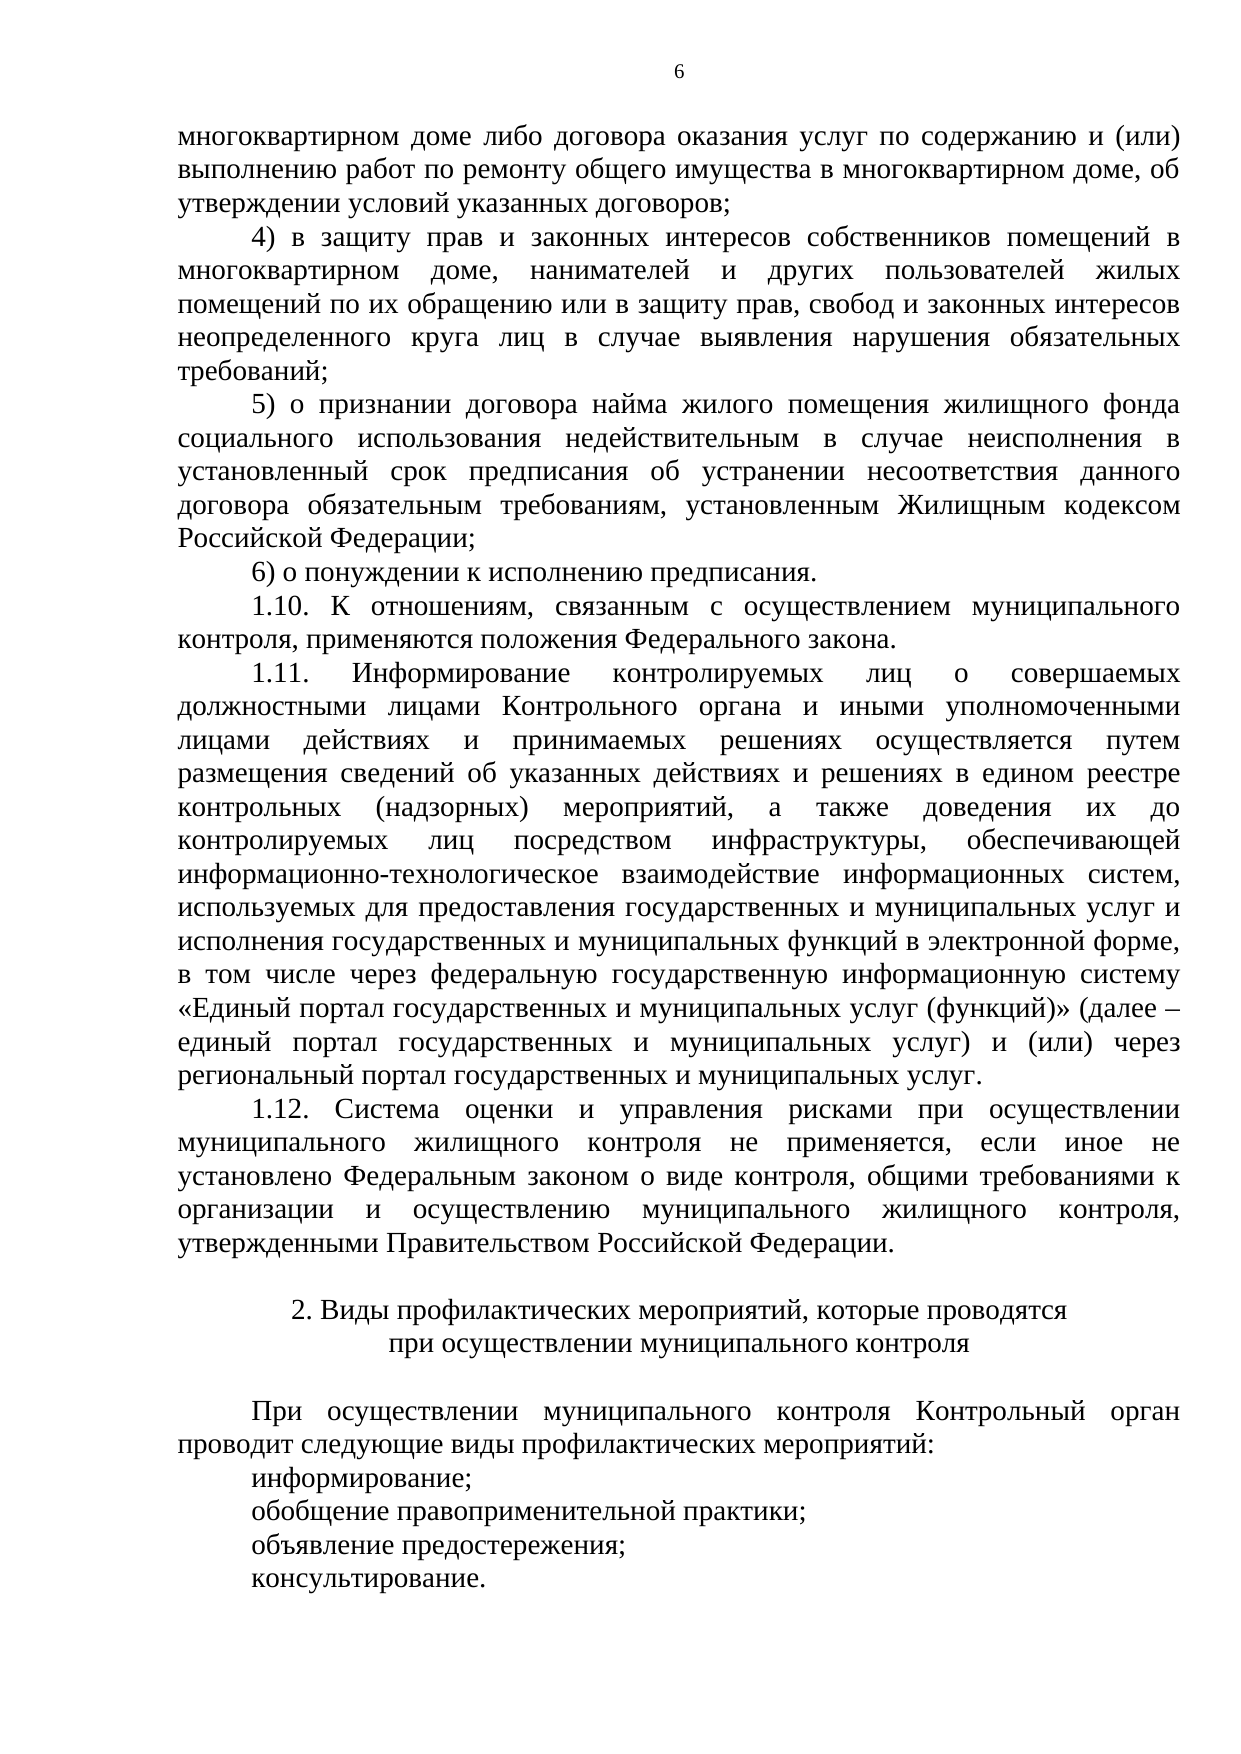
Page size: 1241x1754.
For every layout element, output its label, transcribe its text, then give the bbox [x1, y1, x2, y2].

text при осуществлении муниципального контроля [177, 1326, 1181, 1359]
text 4) в защиту прав и законных интересов собственников помещений в многоквартирном доме, нанимателей и других пользователей жилых помещений по их обращению или в защиту прав, свобод и законных интересов неопределенного круга лиц в случае выявления нарушения обязательных требований; [177, 219, 1181, 386]
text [177, 118, 1181, 219]
text консультирование. [177, 1560, 1181, 1594]
text 6) о понуждении к исполнению предписания. [177, 554, 1181, 588]
text 1.10. К отношениям, связанным с осуществлением муниципального контроля, применяются положения Федерального закона. [177, 588, 1181, 655]
text 1.11. Информирование контролируемых лиц о совершаемых должностными лицами Контрольного органа и иными уполномоченными лицами действиях и принимаемых решениях осуществляется путем размещения сведений об указанных действиях и решениях в едином реестре контрольных (надзорных) мероприятий, а также доведения их до контролируемых лиц посредством инфраструктуры, обеспечивающей информационно-технологическое взаимодействие информационных систем, используемых для предоставления государственных и муниципальных услуг и исполнения государственных и муниципальных функций в электронной форме, в том числе через федеральную государственную информационную систему «Единый портал государственных и муниципальных услуг (функций)» (далее – единый портал государственных и муниципальных услуг) и (или) через региональный портал государственных и муниципальных услуг. [177, 655, 1181, 1091]
text При осуществлении муниципального контроля Контрольный орган проводит следующие виды профилактических мероприятий: [177, 1393, 1181, 1460]
text объявление предостережения; [177, 1527, 1181, 1560]
text 5) о признании договора найма жилого помещения жилищного фонда социального использования недействительным в случае неисполнения в установленный срок предписания об устранении несоответствия данного договора обязательным требованиям, установленным Жилищным кодексом Российской Федерации; [177, 386, 1181, 554]
text обобщение правоприменительной практики; [177, 1493, 1181, 1527]
text информирование; [177, 1460, 1181, 1493]
text 1.12. Система оценки и управления рисками при осуществлении муниципального жилищного контроля не применяется, если иное не установлено Федеральным законом о виде контроля, общими требованиями к организации и осуществлению муниципального жилищного контроля, утвержденными Правительством Российской Федерации. [177, 1091, 1181, 1258]
text 2. Виды профилактических мероприятий, которые проводятся [177, 1292, 1181, 1326]
